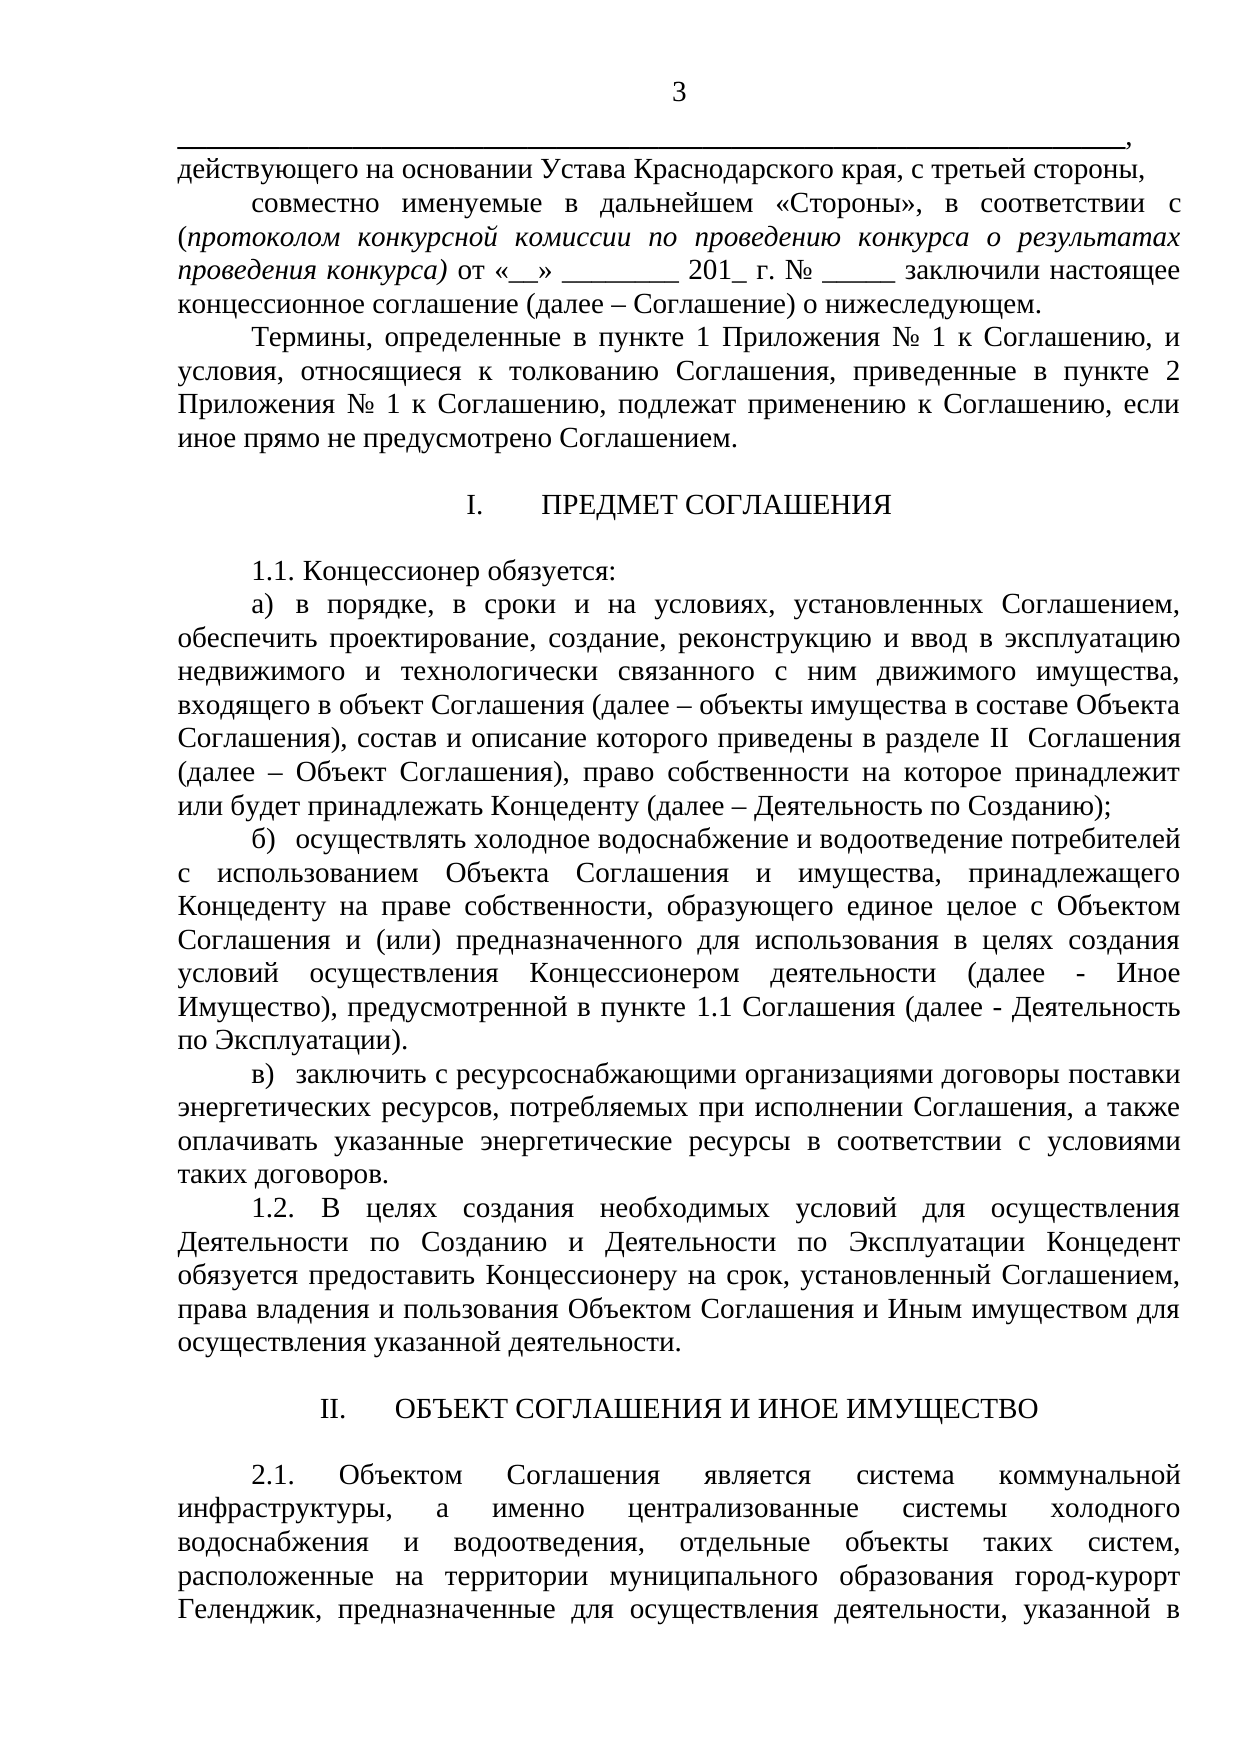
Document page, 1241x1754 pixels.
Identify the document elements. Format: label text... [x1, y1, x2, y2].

list заключить с ресурсоснабжающими организациями договоры поставки энергетических ресурсов, потребляемых при исполнении Соглашения, а также оплачивать указанные энергетические ресурсы в соответствии с условиями таких договоров. [177, 1056, 1181, 1190]
list в порядке, в сроки и на условиях, установленных Соглашением, обеспечить проектирование, создание, реконструкцию и ввод в эксплуатацию недвижимого и технологически связанного с ним движимого имущества, входящего в объект Соглашения (далее – объекты имущества в составе Объекта Соглашения), состав и описание которого приведены в разделе II Соглашения (далее – Объект Соглашения), право собственности на которое принадлежит или будет принадлежать Концеденту (далее – Деятельность по Созданию); [177, 586, 1181, 821]
list В целях создания необходимых условий для осуществления Деятельности по Созданию и Деятельности по Эксплуатации Концедент обязуется предоставить Концессионеру на срок, установленный Соглашением, права владения и пользования Объектом Соглашения и Иным имуществом для осуществления указанной деятельности. [177, 1190, 1181, 1358]
list Концессионер обязуется: [177, 553, 1181, 586]
text совместно именуемые в дальнейшем «Стороны», в соответствии c (протоколом конкурсной комиссии по проведению конкурса о результатах проведения конкурса) от «__» ________ 201_ г. № _____ заключили настоящее концессионное соглашение (далее – Соглашение) о нижеследующем. [177, 185, 1181, 319]
list осуществлять холодное водоснабжение и водоотведение потребителей с использованием Объекта Соглашения и имущества, принадлежащего Концеденту на праве собственности, образующего единое целое с Объектом Соглашения и (или) предназначенного для использования в целях создания условий осуществления Концессионером деятельности (далее - Иное Имущество), предусмотренной в пункте 1.1 Соглашения (далее - Деятельность по Эксплуатации). [177, 821, 1181, 1056]
subtitle ОБЪЕКТ СОГЛАШЕНИЯ И ИНОЕ ИМУЩЕСТВО [177, 1391, 1181, 1425]
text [177, 118, 1181, 185]
text Термины, определенные в пункте 1 Приложения № 1 к Соглашению, и условия, относящиеся к толкованию Соглашения, приведенные в пункте 2 Приложения № 1 к Соглашению, подлежат применению к Соглашению, если иное прямо не предусмотрено Соглашением. [177, 319, 1181, 453]
subtitle ПРЕДМЕТ СОГЛАШЕНИЯ [177, 487, 1181, 521]
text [177, 1457, 1181, 1625]
